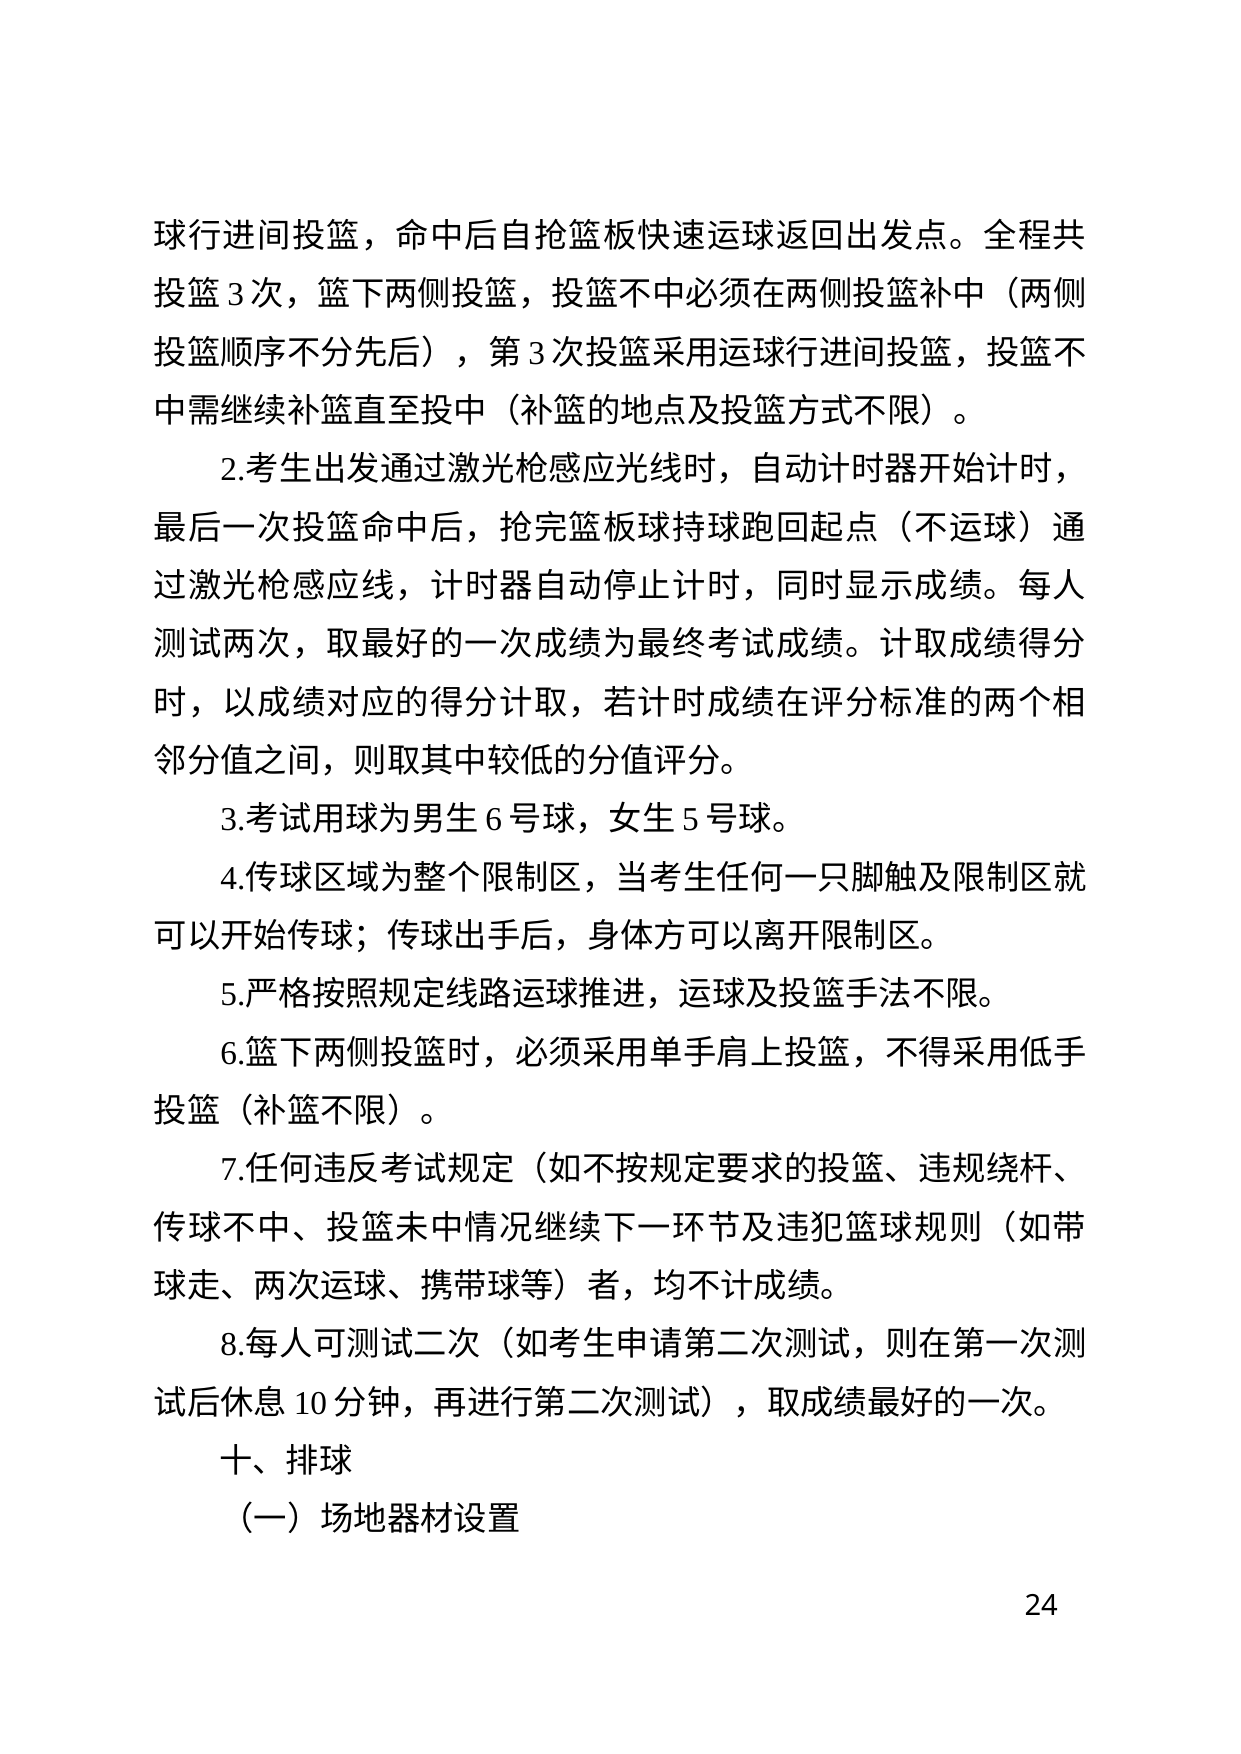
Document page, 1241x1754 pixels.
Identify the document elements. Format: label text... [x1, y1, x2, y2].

text 6.篮下两侧投篮时，必须采用单手肩上投篮，不得采用低手投篮（补篮不限）。 [153, 1017, 1087, 1134]
text 2.考生出发通过激光枪感应光线时，自动计时器开始计时，最后一次投篮命中后，抢完篮板球持球跑回起点（不运球）通过激光枪感应线，计时器自动停止计时，同时显示成绩。每人测试两次，取最好的一次成绩为最终考试成绩。计取成绩得分时，以成绩对应的得分计取，若计时成绩在评分标准的两个相邻分值之间，则取其中较低的分值评分。 [153, 434, 1087, 784]
text 8.每人可测试二次（如考生申请第二次测试，则在第一次测试后休息10分钟，再进行第二次测试），取成绩最好的一次。 [153, 1309, 1087, 1426]
text 4.传球区域为整个限制区，当考生任何一只脚触及限制区就可以开始传球；传球出手后，身体方可以离开限制区。 [153, 842, 1087, 959]
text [153, 201, 1087, 434]
text （一）场地器材设置 [153, 1484, 1087, 1542]
text 5.严格按照规定线路运球推进，运球及投篮手法不限。 [153, 959, 1087, 1017]
text 3.考试用球为男生6号球，女生5号球。 [153, 784, 1087, 842]
text 7.任何违反考试规定（如不按规定要求的投篮、违规绕杆、传球不中、投篮未中情况继续下一环节及违犯篮球规则（如带球走、两次运球、携带球等）者，均不计成绩。 [153, 1134, 1087, 1309]
text 十、排球 [153, 1426, 1087, 1484]
